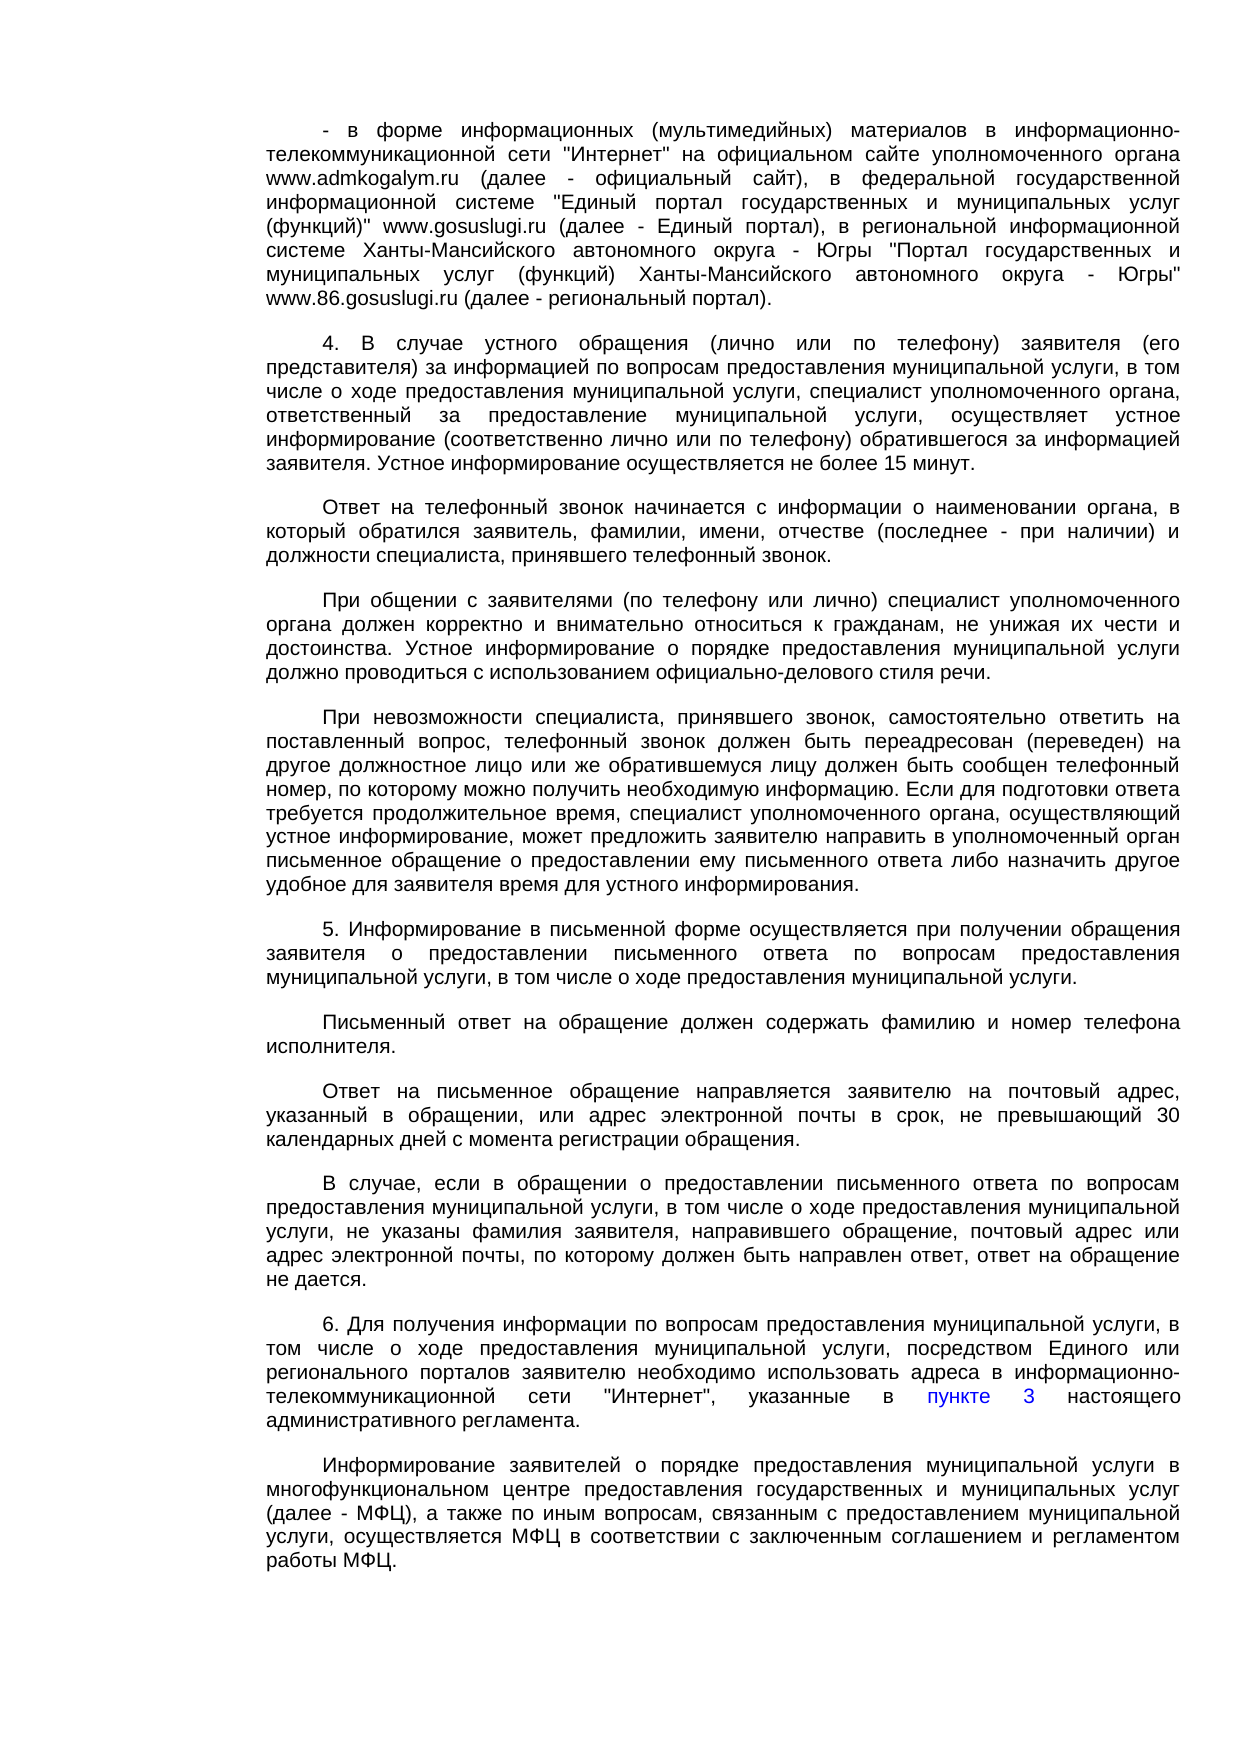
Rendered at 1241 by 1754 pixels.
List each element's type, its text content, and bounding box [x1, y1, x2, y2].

text - в форме информационных (мультимедийных) материалов в информационно-телекоммуникационной сети "Интернет" на официальном сайте уполномоченного органа www.admkogalym.ru (далее - официальный сайт), в федеральной государственной информационной системе "Единый портал государственных и муниципальных услуг (функций)" www.gosuslugi.ru (далее - Единый портал), в региональной информационной системе Ханты-Мансийского автономного округа - Югры "Портал государственных и муниципальных услуг (функций) Ханты-Мансийского автономного округа - Югры" www.86.gosuslugi.ru (далее - региональный портал). [266, 118, 1181, 310]
text 6. Для получения информации по вопросам предоставления муниципальной услуги, в том числе о ходе предоставления муниципальной услуги, посредством Единого или регионального порталов заявителю необходимо использовать адреса в информационно-телекоммуникационной сети "Интернет", указанные в пункте 3 настоящего административного регламента. [266, 1312, 1181, 1432]
text 5. Информирование в письменной форме осуществляется при получении обращения заявителя о предоставлении письменного ответа по вопросам предоставления муниципальной услуги, в том числе о ходе предоставления муниципальной услуги. [266, 917, 1181, 989]
text В случае, если в обращении о предоставлении письменного ответа по вопросам предоставления муниципальной услуги, в том числе о ходе предоставления муниципальной услуги, не указаны фамилия заявителя, направившего обращение, почтовый адрес или адрес электронной почты, по которому должен быть направлен ответ, ответ на обращение не дается. [266, 1171, 1181, 1291]
text Ответ на телефонный звонок начинается с информации о наименовании органа, в который обратился заявитель, фамилии, имени, отчестве (последнее - при наличии) и должности специалиста, принявшего телефонный звонок. [266, 495, 1181, 567]
text При общении с заявителями (по телефону или лично) специалист уполномоченного органа должен корректно и внимательно относиться к гражданам, не унижая их чести и достоинства. Устное информирование о порядке предоставления муниципальной услуги должно проводиться с использованием официально-делового стиля речи. [266, 588, 1181, 684]
text Информирование заявителей о порядке предоставления муниципальной услуги в многофункциональном центре предоставления государственных и муниципальных услуг (далее - МФЦ), а также по иным вопросам, связанным с предоставлением муниципальной услуги, осуществляется МФЦ в соответствии с заключенным соглашением и регламентом работы МФЦ. [266, 1452, 1181, 1572]
text Письменный ответ на обращение должен содержать фамилию и номер телефона исполнителя. [266, 1010, 1181, 1058]
text 4. В случае устного обращения (лично или по телефону) заявителя (его представителя) за информацией по вопросам предоставления муниципальной услуги, в том числе о ходе предоставления муниципальной услуги, специалист уполномоченного органа, ответственный за предоставление муниципальной услуги, осуществляет устное информирование (соответственно лично или по телефону) обратившегося за информацией заявителя. Устное информирование осуществляется не более 15 минут. [266, 331, 1181, 474]
text Ответ на письменное обращение направляется заявителю на почтовый адрес, указанный в обращении, или адрес электронной почты в срок, не превышающий 30 календарных дней с момента регистрации обращения. [266, 1078, 1181, 1150]
text При невозможности специалиста, принявшего звонок, самостоятельно ответить на поставленный вопрос, телефонный звонок должен быть переадресован (переведен) на другое должностное лицо или же обратившемуся лицу должен быть сообщен телефонный номер, по которому можно получить необходимую информацию. Если для подготовки ответа требуется продолжительное время, специалист уполномоченного органа, осуществляющий устное информирование, может предложить заявителю направить в уполномоченный орган письменное обращение о предоставлении ему письменного ответа либо назначить другое удобное для заявителя время для устного информирования. [266, 704, 1181, 896]
